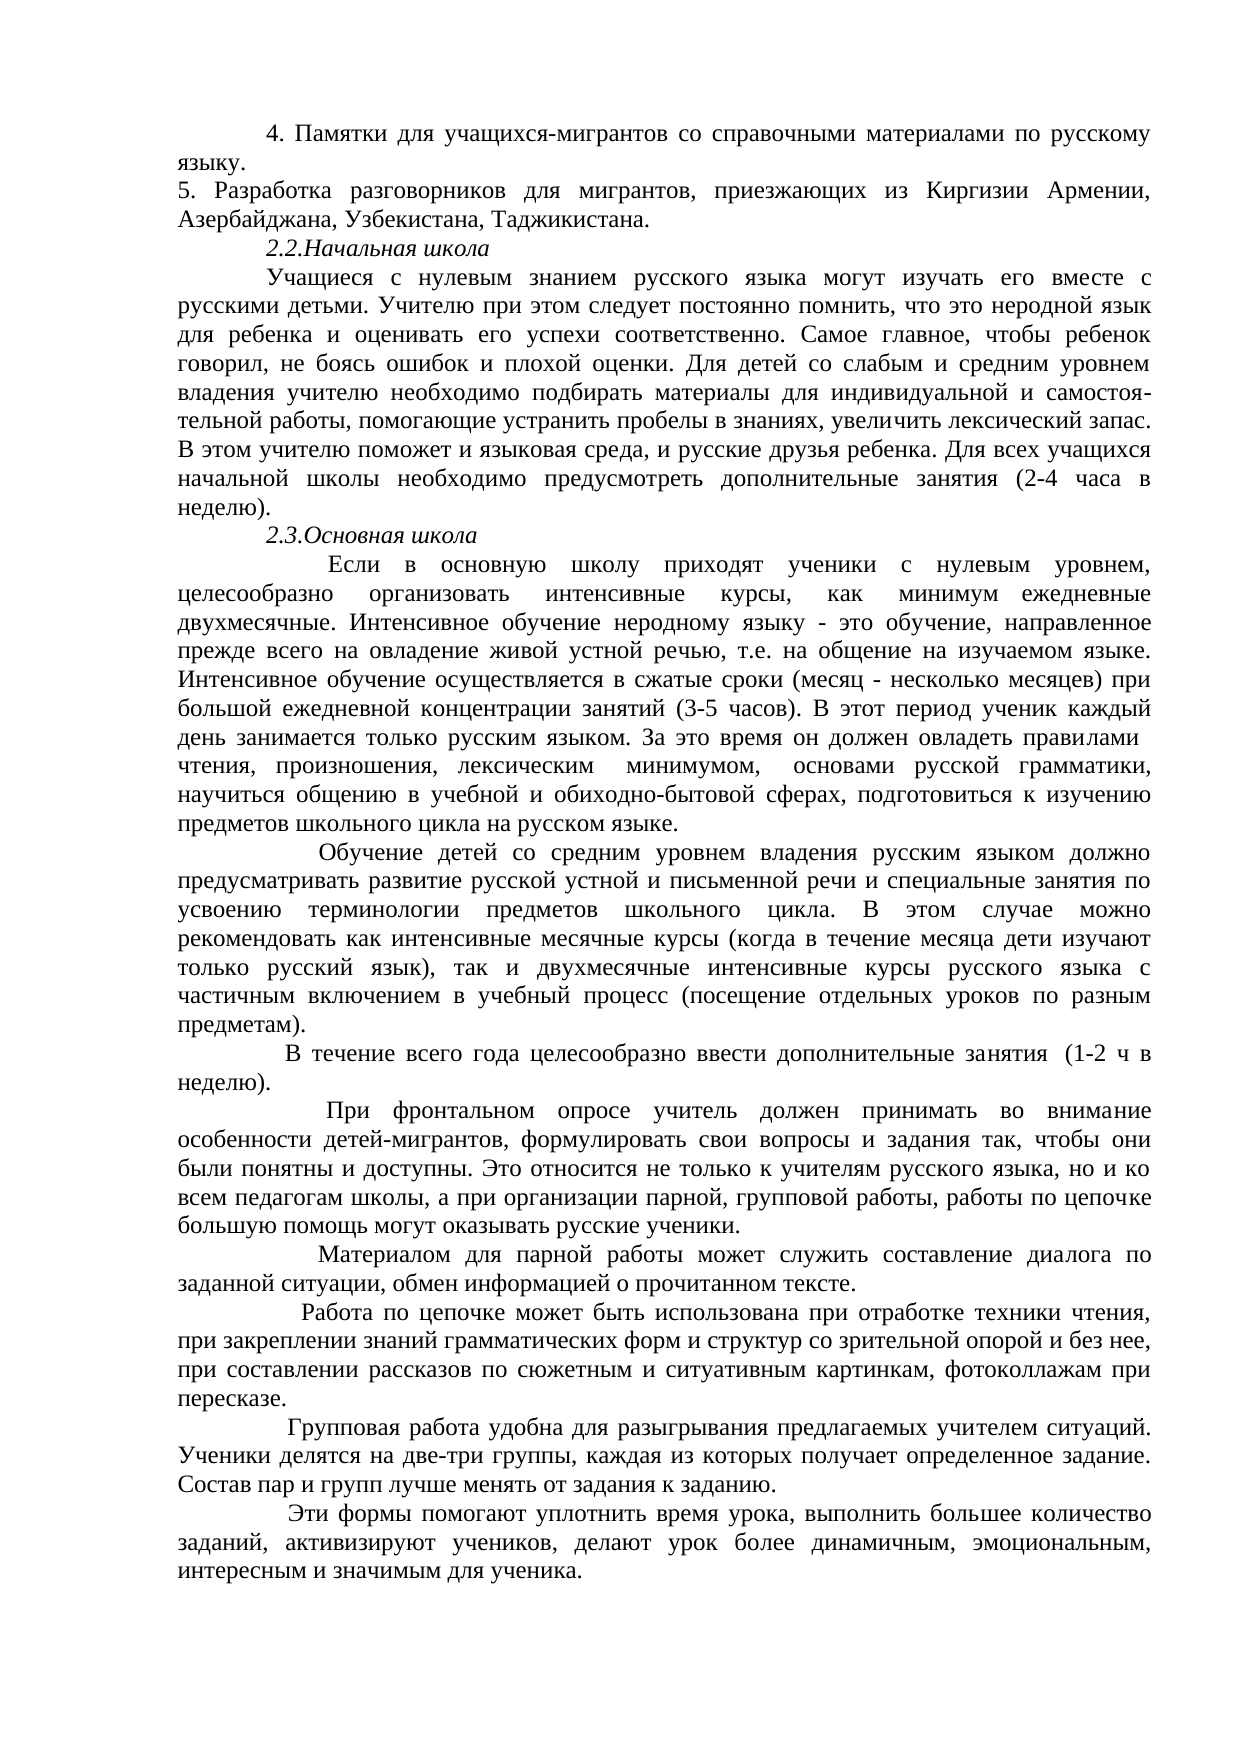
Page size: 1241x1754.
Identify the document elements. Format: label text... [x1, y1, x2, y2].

text Работа по цепочке может быть использована при отработке техники чтения, при закреплении знаний грамматических форм и структур со зрительной опорой и без нее, при составлении рассказов по сюжетным и ситуативным картинкам, фотоколлажам при пересказе. [177, 1297, 1152, 1412]
text При фронтальном опросе учитель должен принимать во внимание особенности детей-мигрантов, формулировать свои вопросы и задания так, чтобы они были понятны и доступны. Это относится не только к учителям русского языка, но и ко всем педагогам школы, а при организации парной, групповой работы, работы по цепочке большую помощь могут оказывать русские ученики. [177, 1096, 1152, 1239]
text 4. Памятки для учащихся-мигрантов со справочными материалами по русскому языку. 5. Разработка разговорников для мигрантов, приезжающих из Киргизии Армении, Азербайджана, Узбекистана, Таджикистана. [177, 118, 1152, 233]
text Обучение детей со средним уровнем владения русским языком должно предусматривать развитие русской устной и письменной речи и специальные занятия по усвоению терминологии предметов школьного цикла. В этом случае можно рекомендовать как интенсивные месячные курсы (когда в течение месяца дети изучают только русский язык), так и двухмесячные интенсивные курсы русского языка с частичным включением в учебный процесс (посещение отдельных уроков по разным предметам). [177, 837, 1152, 1038]
text Если в основную школу приходят ученики с нулевым уровнем, целесообразно организовать интенсивные курсы, как минимум ежедневные двухмесячные. Интенсивное обучение неродному языку - это обучение, направленное прежде всего на овладение живой устной речью, т.е. на общение на изучаемом языке. Интенсивное обучение осуществляется в сжатые сроки (месяц - несколько месяцев) при большой ежедневной концентрации занятий (3-5 часов). В этот период ученик каждый день занимается только русским языком. За это время он должен овладеть правилами чтения, произношения, лексическим минимумом, основами русской грамматики, научиться общению в учебной и обиходно-бытовой сферах, подготовиться к изучению предметов школьного цикла на русском языке. [177, 549, 1152, 837]
text Учащиеся с нулевым знанием русского языка могут изучать его вместе с русскими детьми. Учителю при этом следует постоянно помнить, что это неродной язык для ребенка и оценивать его успехи соответственно. Самое главное, чтобы ребенок говорил, не боясь ошибок и плохой оценки. Для детей со слабым и средним уровнем владения учителю необходимо подбирать материалы для индивидуальной и самостоятельной работы, помогающие устранить пробелы в знаниях, увеличить лексический запас. В этом учителю поможет и языковая среда, и русские друзья ребенка. Для всех учащихся начальной школы необходимо предусмотреть дополнительные занятия (2-4 часа в неделю). [177, 262, 1152, 521]
text В течение всего года целесообразно ввести дополнительные занятия (1-2 ч в неделю). [177, 1038, 1152, 1096]
text Эти формы помогают уплотнить время урока, выполнить большее количество заданий, активизируют учеников, делают урок более динамичным, эмоциональным, интересным и значимым для ученика. [177, 1498, 1152, 1584]
text 2.3.Основная школа [177, 521, 1152, 549]
text Групповая работа удобна для разыгрывания предлагаемых учителем ситуаций. Ученики делятся на две-три группы, каждая из которых получает определенное задание. Состав пар и групп лучше менять от задания к заданию. [177, 1412, 1152, 1498]
text Материалом для парной работы может служить составление диалога по заданной ситуации, обмен информацией о прочитанном тексте. [177, 1239, 1152, 1297]
text 2.2.Начальная школа [177, 233, 1152, 262]
